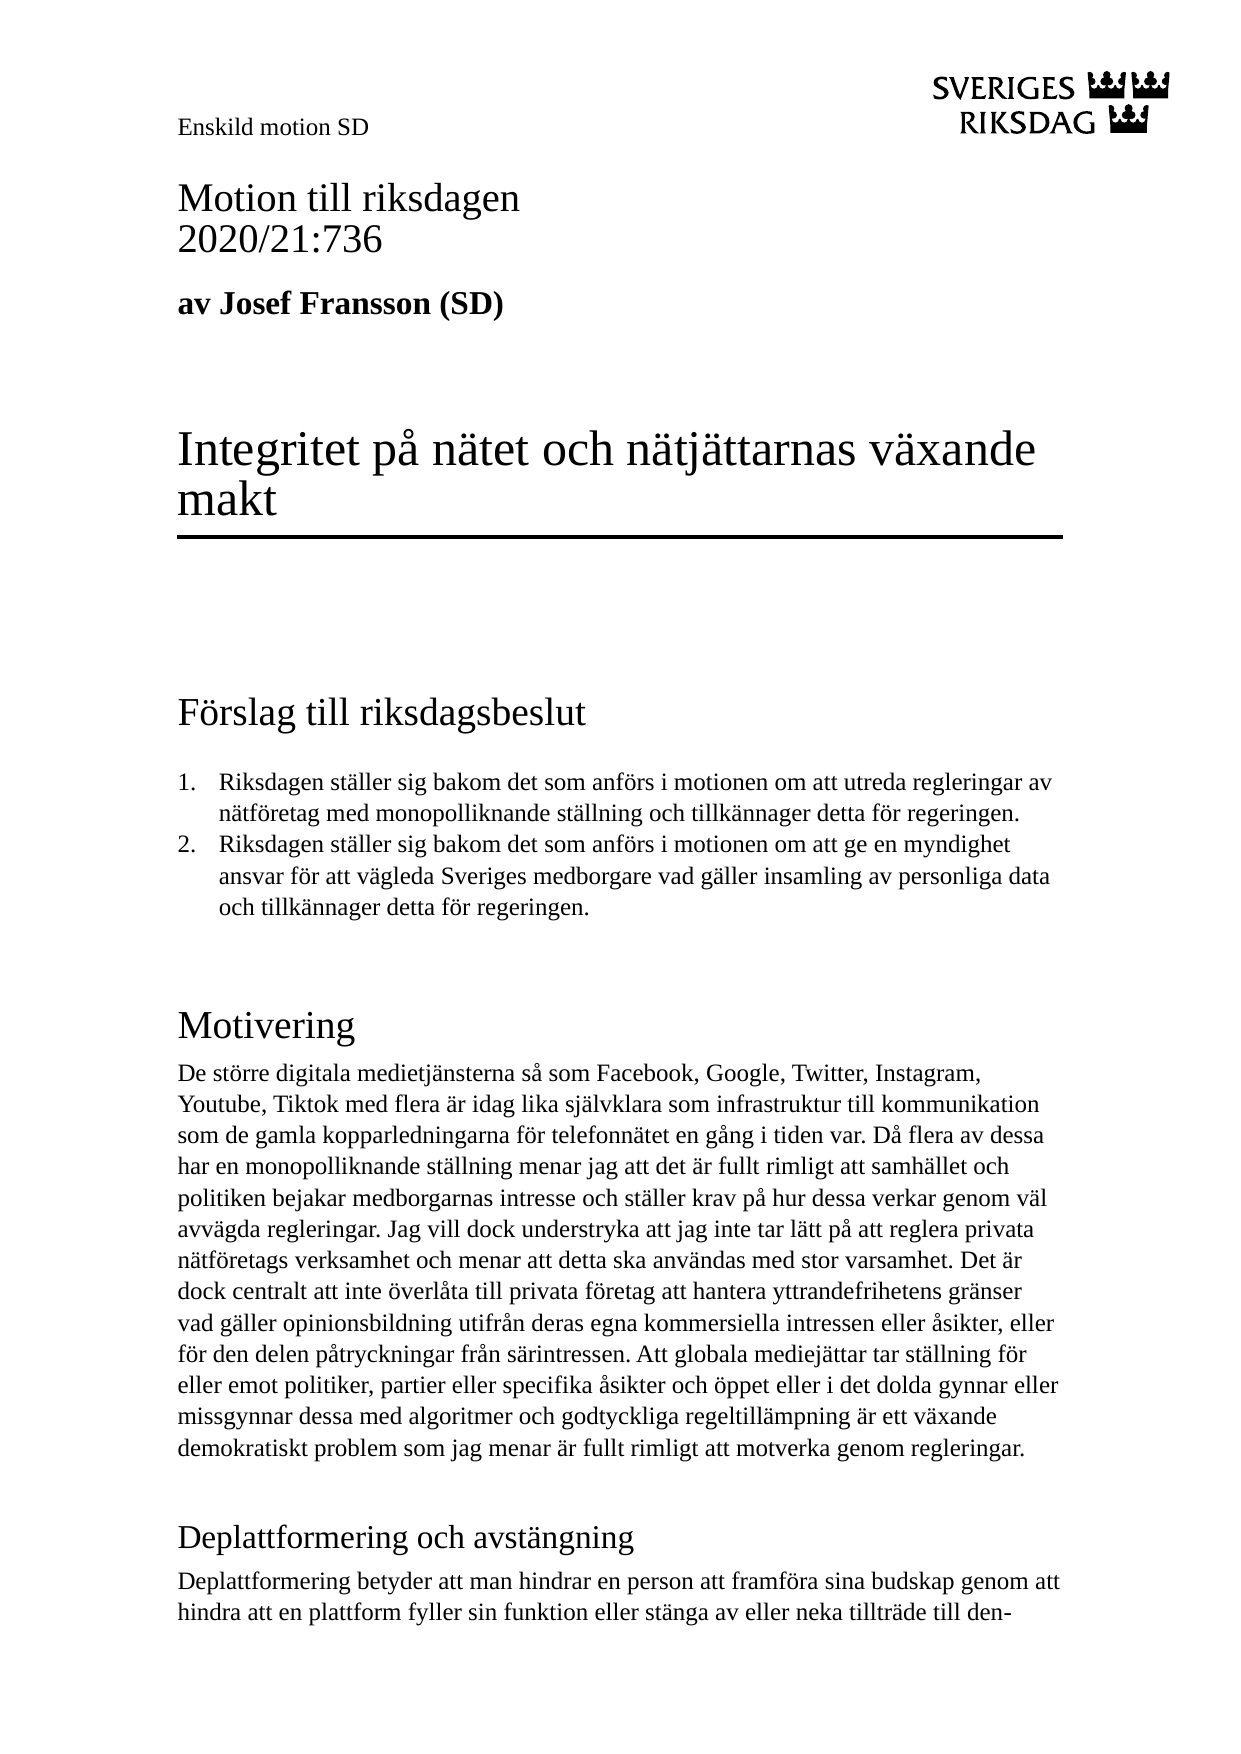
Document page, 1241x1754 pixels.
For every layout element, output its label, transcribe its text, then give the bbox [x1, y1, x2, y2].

subtitle Deplattformering och avstängning [177, 1524, 1063, 1555]
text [177, 1563, 1063, 1626]
text De större digitala medietjänsterna så som Facebook, Google, Twitter, Instagram, Youtube, Tiktok med flera är idag lika självklara som infrastruktur till kommunikation som de gamla kopparledningarna för telefonnätet en gång i tiden var. Då flera av dessa har en monopolliknande ställning menar jag att det är fullt rimligt att samhället och politiken bejakar medborgarnas intresse och ställer krav på hur dessa verkar genom väl avvägda regleringar. Jag vill dock understryka att jag inte tar lätt på att reglera privata nätföretags verksamhet och menar att detta ska användas med stor varsamhet. Det är dock centralt att inte överlåta till privata företag att hantera yttrandefrihetens gränser vad gäller opinionsbildning utifrån deras egna kommersiella intressen eller åsikter, eller för den delen påtryckningar från särintressen. Att globala mediejättar tar ställning för eller emot politiker, partier eller specifika åsikter och öppet eller i det dolda gynnar eller missgynnar dessa med algoritmer och godtyckliga regeltillämpning är ett växande demokratiskt problem som jag menar är fullt rimligt att motverka genom regleringar. [177, 1055, 1063, 1461]
